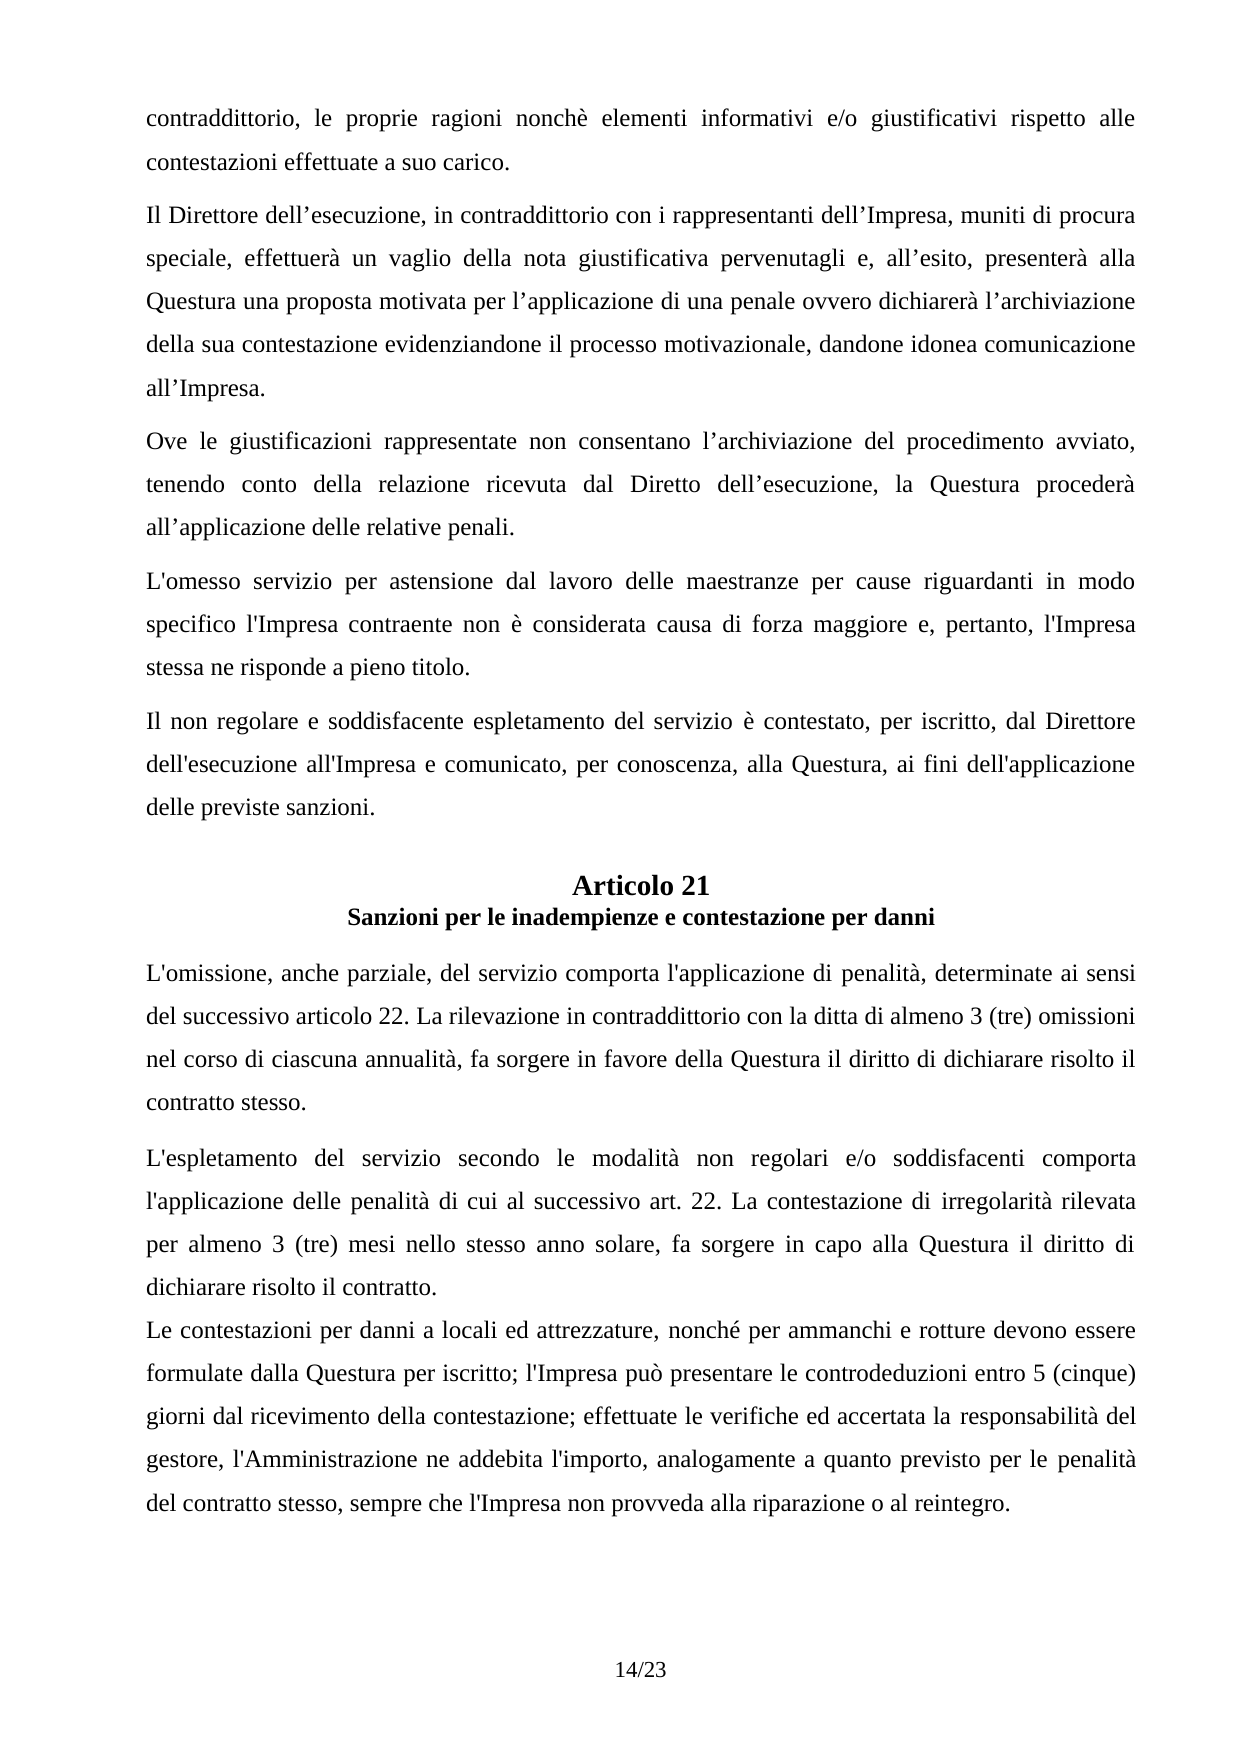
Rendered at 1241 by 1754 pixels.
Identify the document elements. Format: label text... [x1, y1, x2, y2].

subtitle Sanzioni per le inadempienze e contestazione per danni [146, 902, 1136, 931]
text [146, 103, 1136, 175]
text L'espletamento del servizio secondo le modalità non regolari e/o soddisfacenti comporta l'applicazione delle penalità di cui al successivo art. 22. La contestazione di irregolarità rilevata per almeno 3 (tre) mesi nello stesso anno solare, fa sorgere in capo alla Questura il diritto di dichiarare risolto il contratto. [146, 1143, 1136, 1301]
text Il non regolare e soddisfacente espletamento del servizio è contestato, per iscritto, dal Direttore dell'esecuzione all'Impresa e comunicato, per conoscenza, alla Questura, ai fini dell'applicazione delle previste sanzioni. [146, 706, 1136, 821]
text Le contestazioni per danni a locali ed attrezzature, nonché per ammanchi e rotture devono essere formulate dalla Questura per iscritto; l'Impresa può presentare le controdeduzioni entro 5 (cinque) giorni dal ricevimento della contestazione; effettuate le verifiche ed accertata la responsabilità del gestore, l'Amministrazione ne addebita l'importo, analogamente a quanto previsto per le penalità del contratto stesso, sempre che l'Impresa non provveda alla riparazione o al reintegro. [146, 1315, 1136, 1516]
text Il Direttore dell’esecuzione, in contraddittorio con i rappresentanti dell’Impresa, muniti di procura speciale, effettuerà un vaglio della nota giustificativa pervenutagli e, all’esito, presenterà alla Questura una proposta motivata per l’applicazione di una penale ovvero dichiarerà l’archiviazione della sua contestazione evidenziandone il processo motivazionale, dandone idonea comunicazione all’Impresa. [146, 200, 1136, 401]
text L'omesso servizio per astensione dal lavoro delle maestranze per cause riguardanti in modo specifico l'Impresa contraente non è considerata causa di forza maggiore e, pertanto, l'Impresa stessa ne risponde a pieno titolo. [146, 566, 1136, 681]
text L'omissione, anche parziale, del servizio comporta l'applicazione di penalità, determinate ai sensi del successivo articolo 22. La rilevazione in contraddittorio con la ditta di almeno 3 (tre) omissioni nel corso di ciascuna annualità, fa sorgere in favore della Questura il diritto di dichiarare risolto il contratto stesso. [146, 958, 1136, 1116]
text Ove le giustificazioni rappresentate non consentano l’archiviazione del procedimento avviato, tenendo conto della relazione ricevuta dal Diretto dell’esecuzione, la Questura procederà all’applicazione delle relative penali. [146, 426, 1136, 541]
subtitle Articolo 21 [146, 868, 1136, 902]
